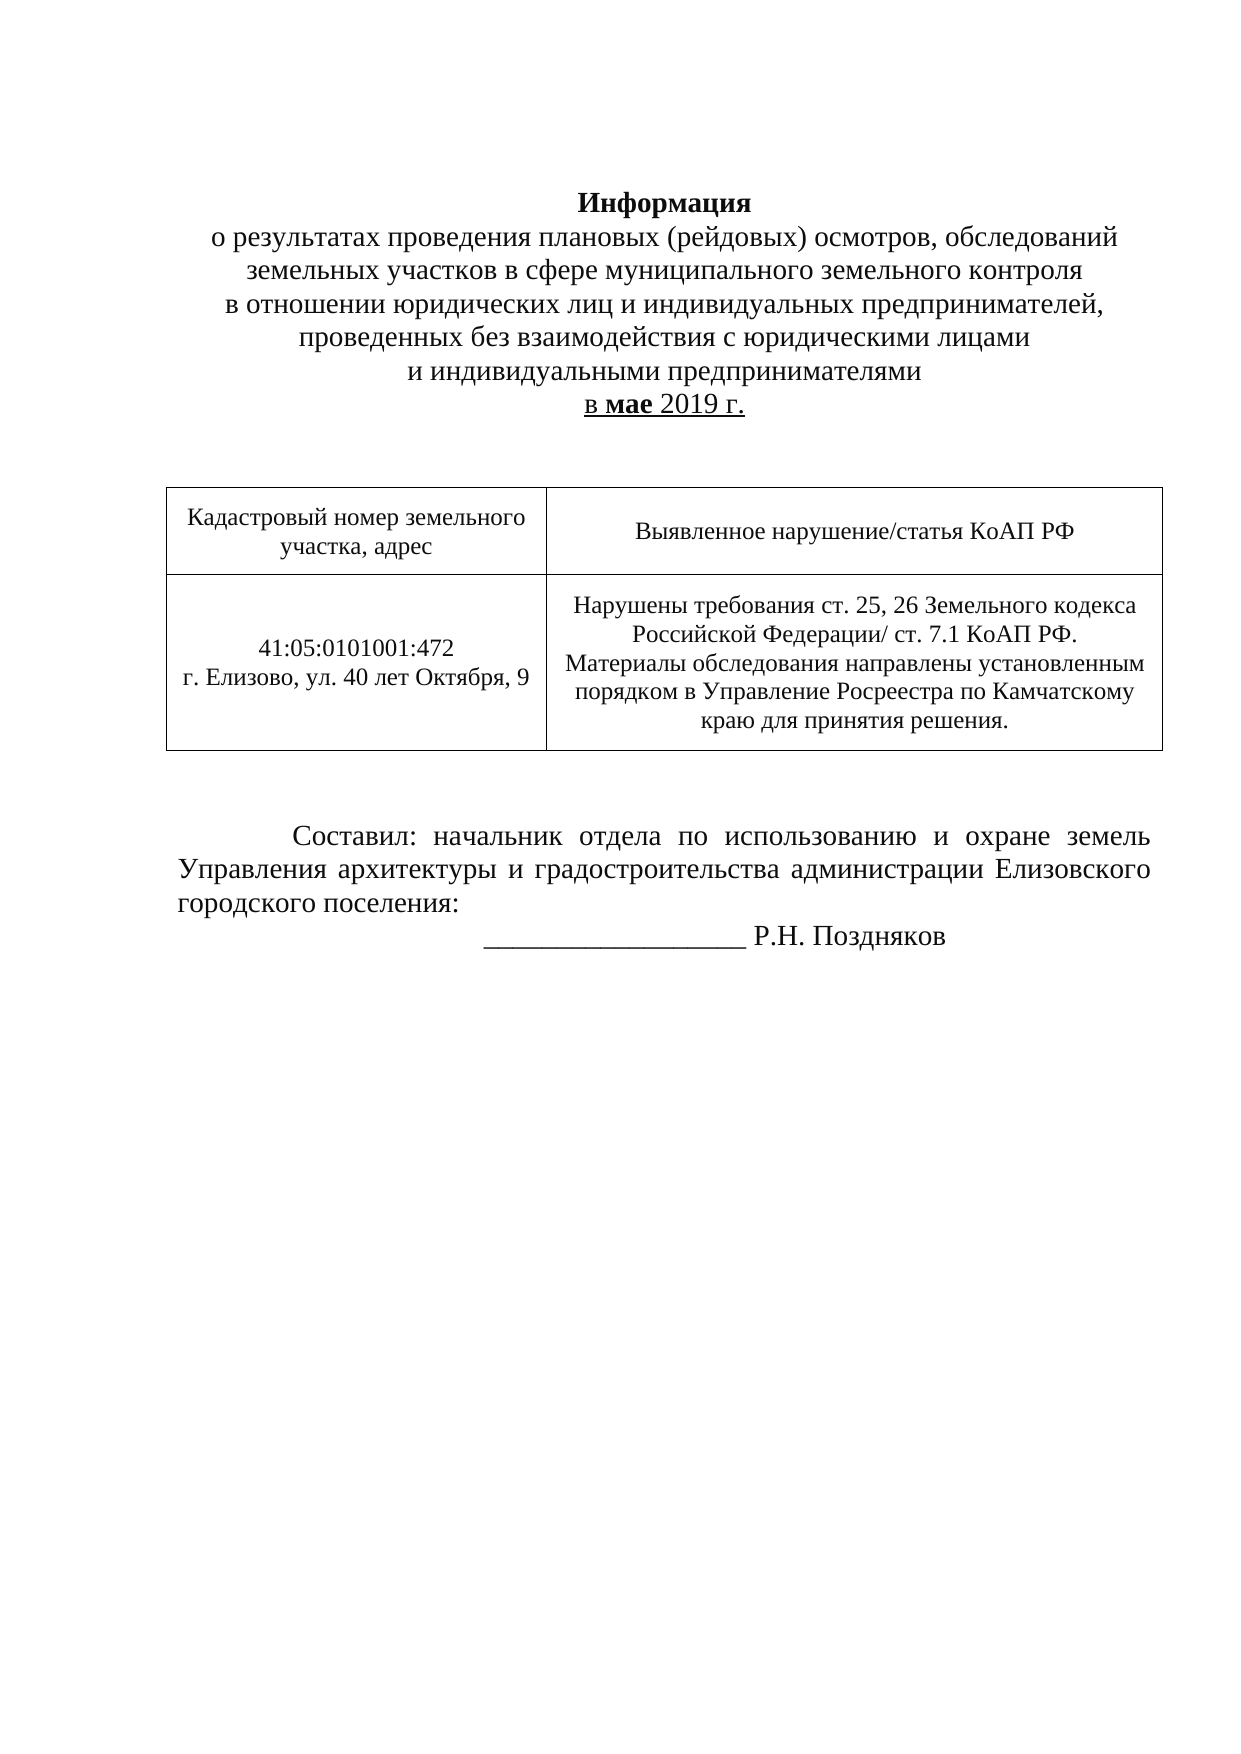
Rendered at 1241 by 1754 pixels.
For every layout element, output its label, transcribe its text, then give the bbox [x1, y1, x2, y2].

text Составил: начальник отдела по использованию и охране земель Управления архитектуры и градостроительства администрации Елизовского городского поселения: [177, 818, 1152, 918]
table_header Выявленное нарушение/статья КоАП РФ [547, 488, 1162, 573]
text Информация [177, 185, 1152, 219]
text в отношении юридических лиц и индивидуальных предпринимателей, проведенных без взаимодействия с юридическими лицами [177, 286, 1152, 353]
text в мае 2019 г. [177, 386, 1152, 420]
text __________________ Р.Н. Поздняков [177, 918, 1152, 952]
table_header Кадастровый номер земельного участка, адрес [167, 488, 546, 573]
table_cell Нарушены требования ст. 25, 26 Земельного кодекса Российской Федерации/ ст. 7.1 КоАП РФ. Материалы обследования направлены установленным порядком в Управление Росреестра по Камчатскому краю для принятия решения. [547, 575, 1162, 749]
text о результатах проведения плановых (рейдовых) осмотров, обследований земельных участков в сфере муниципального земельного контроля [177, 219, 1152, 286]
table_cell 41:05:0101001:472 г. Елизово, ул. 40 лет Октября, 9 [167, 575, 546, 749]
text и индивидуальными предпринимателями [177, 353, 1152, 386]
